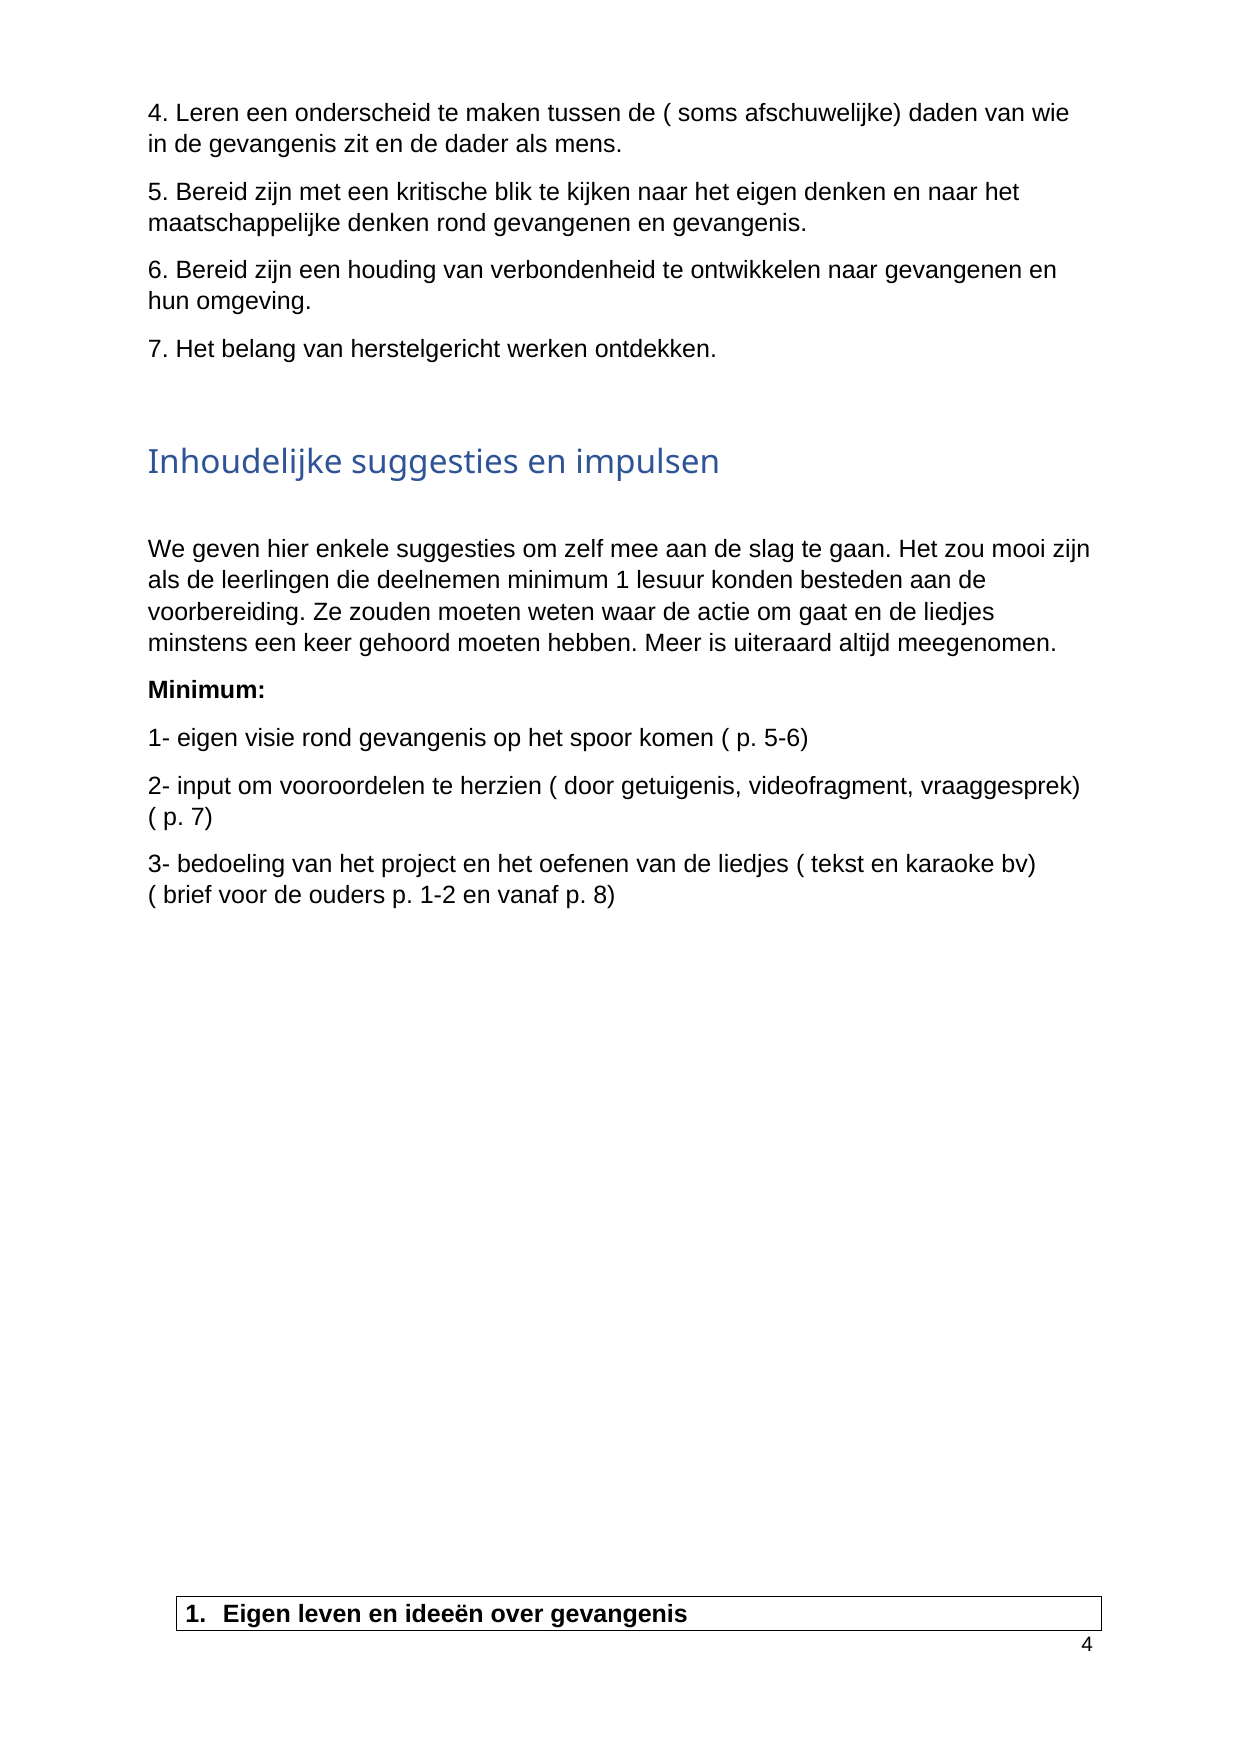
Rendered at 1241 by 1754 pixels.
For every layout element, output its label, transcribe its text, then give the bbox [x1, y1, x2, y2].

text Minimum: [148, 675, 1093, 704]
text 3- bedoeling van het project en het oefenen van de liedjes ( tekst en karaoke bv) ( brief voor de ouders p. 1-2 en vanaf p. 8) [148, 849, 1093, 909]
text 2- input om vooroordelen te herzien ( door getuigenis, videofragment, vraaggesprek) ( p. 7) [148, 771, 1093, 830]
text 1- eigen visie rond gevangenis op het spoor komen ( p. 5-6) [148, 723, 1093, 752]
list Eigen leven en ideeën over gevangenis [177, 1597, 1101, 1630]
text 6. Bereid zijn een houding van verbondenheid te ontwikkelen naar gevangenen en hun omgeving. [148, 255, 1093, 315]
text Inhoudelijke suggesties en impulsen [148, 438, 1093, 483]
text We geven hier enkele suggesties om zelf mee aan de slag te gaan. Het zou mooi zijn als de leerlingen die deelnemen minimum 1 lesuur konden besteden aan de voorbereiding. Ze zouden moeten weten waar de actie om gaat en de liedjes minstens een keer gehoord moeten hebben. Meer is uiteraard altijd meegenomen. [148, 534, 1093, 656]
text 7. Het belang van herstelgericht werken ontdekken. [148, 334, 1093, 363]
text 4. Leren een onderscheid te maken tussen de ( soms afschuwelijke) daden van wie in de gevangenis zit en de dader als mens. [148, 98, 1093, 157]
text 5. Bereid zijn met een kritische blik te kijken naar het eigen denken en naar het maatschappelijke denken rond gevangenen en gevangenis. [148, 176, 1093, 236]
